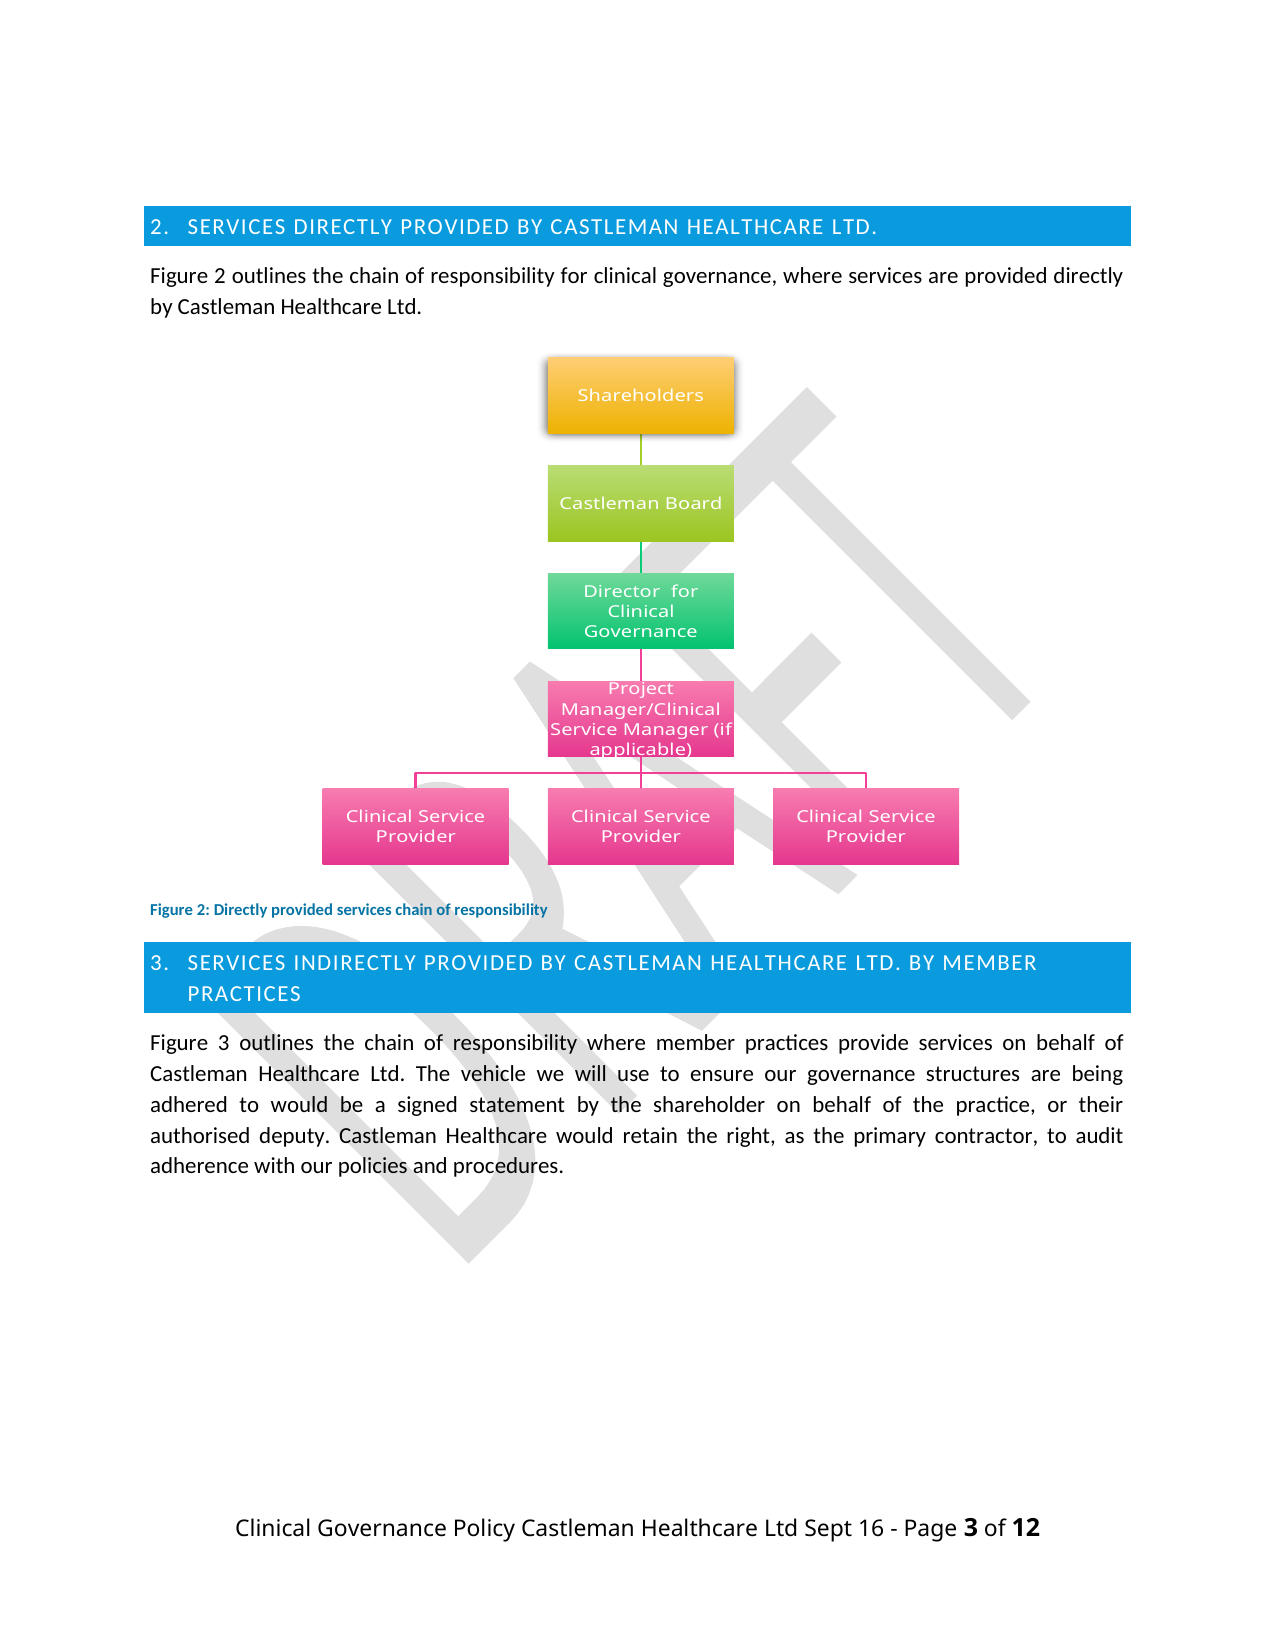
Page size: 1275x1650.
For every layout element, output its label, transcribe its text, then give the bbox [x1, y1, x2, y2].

text Figure 3 outlines the chain of responsibility where member practices provide services on behalf of Castleman Healthcare Ltd. The vehicle we will use to ensure our governance structures are being adhered to would be a signed statement by the shareholder on behalf of the practice, or their authorised deputy. Castleman Healthcare would retain the right, as the primary contractor, to audit adherence with our policies and procedures. [150, 1028, 1125, 1179]
subtitle Services indirectly provided by Castleman Healthcare Ltd. by member practices [150, 948, 1125, 1007]
text Figure 2: Directly provided services chain of responsibility [150, 899, 1125, 919]
subtitle Services directly provided by Castleman Healthcare Ltd. [150, 212, 1125, 240]
text Figure 2 outlines the chain of responsibility for clinical governance, where services are provided directly by Castleman Healthcare Ltd. [150, 261, 1125, 320]
